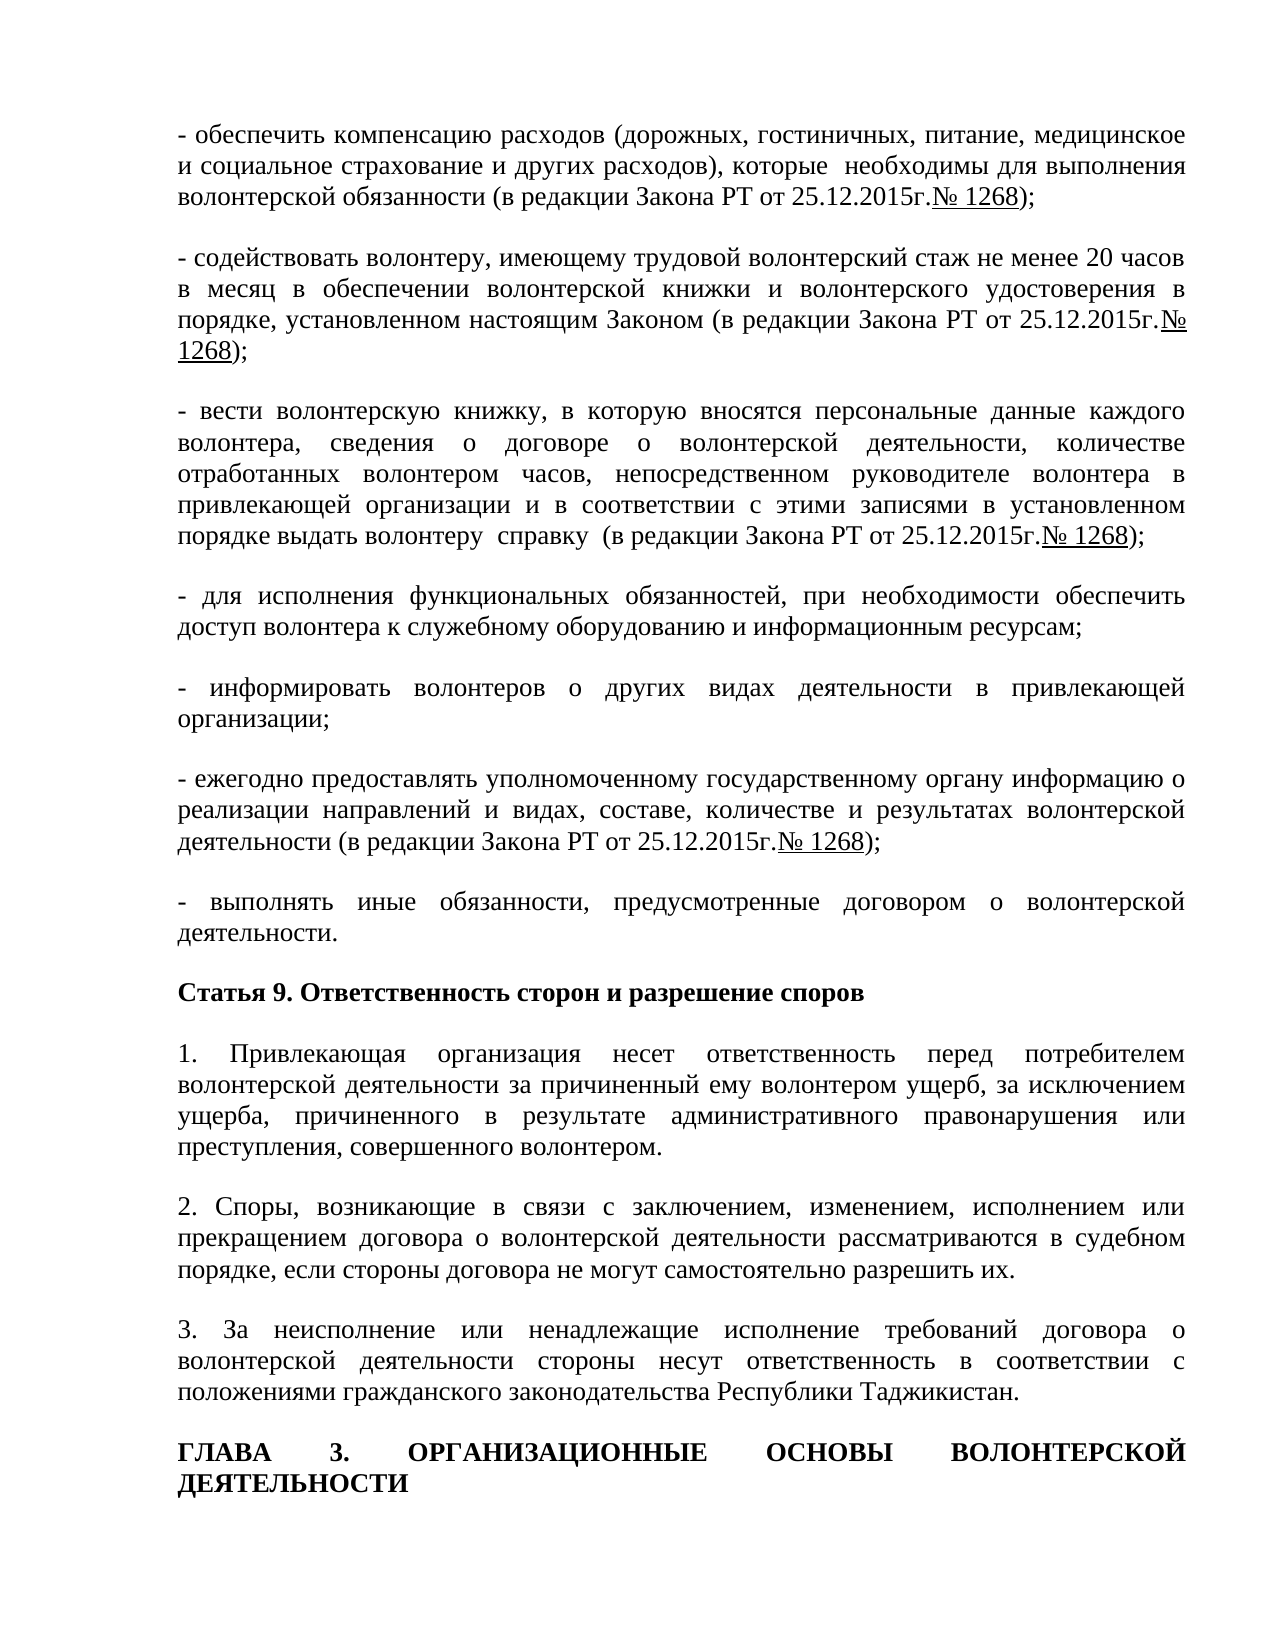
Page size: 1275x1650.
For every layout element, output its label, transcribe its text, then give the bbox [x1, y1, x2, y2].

text ГЛАВА 3. ОРГАНИЗАЦИОННЫЕ ОСНОВЫ ВОЛОНТЕРСКОЙ ДЕЯТЕЛЬНОСТИ [177, 1436, 1186, 1498]
text 3. За неисполнение или ненадлежащие исполнение требований договора о волонтерской деятельности стороны несут ответственность в соответствии с положениями гражданского законодательства Республики Таджикистан. [177, 1313, 1186, 1406]
text - вести волонтерскую книжку, в которую вносятся персональные данные каждого волонтера, сведения о договоре о волонтерской деятельности, количестве отработанных волонтером часов, непосредственном руководителе волонтера в привлекающей организации и в соответствии с этими записями в установленном порядке выдать волонтеру справку (в редакции Закона РТ от 25.12.2015г.№ 1268); [177, 394, 1186, 550]
text Статья 9. Ответственность сторон и разрешение споров [177, 976, 1186, 1007]
text - содействовать волонтеру, имеющему трудовой волонтерский стаж не менее 20 часов в месяц в обеспечении волонтерской книжки и волонтерского удостоверения в порядке, установленном настоящим Законом (в редакции Закона РТ от 25.12.2015г.№ 1268); [177, 241, 1186, 365]
text - ежегодно предоставлять уполномоченному государственному органу информацию о реализации направлений и видах, составе, количестве и результатах волонтерской деятельности (в редакции Закона РТ от 25.12.2015г.№ 1268); [177, 762, 1186, 856]
text 1. Привлекающая организация несет ответственность перед потребителем волонтерской деятельности за причиненный ему волонтером ущерб, за исключением ущерба, причиненного в результате административного правонарушения или преступления, совершенного волонтером. [177, 1037, 1186, 1161]
text - выполнять иные обязанности, предусмотренные договором о волонтерской деятельности. [177, 885, 1186, 947]
text - информировать волонтеров о других видах деятельности в привлекающей организации; [177, 671, 1186, 733]
text - обеспечить компенсацию расходов (дорожных, гостиничных, питание, медицинское и социальное страхование и других расходов), которые необходимы для выполнения волонтерской обязанности (в редакции Закона РТ от 25.12.2015г.№ 1268); [177, 118, 1186, 212]
text - для исполнения функциональных обязанностей, при необходимости обеспечить доступ волонтера к служебному оборудованию и информационным ресурсам; [177, 579, 1186, 642]
text 2. Споры, возникающие в связи с заключением, изменением, исполнением или прекращением договора о волонтерской деятельности рассматриваются в судебном порядке, если стороны договора не могут самостоятельно разрешить их. [177, 1190, 1186, 1284]
